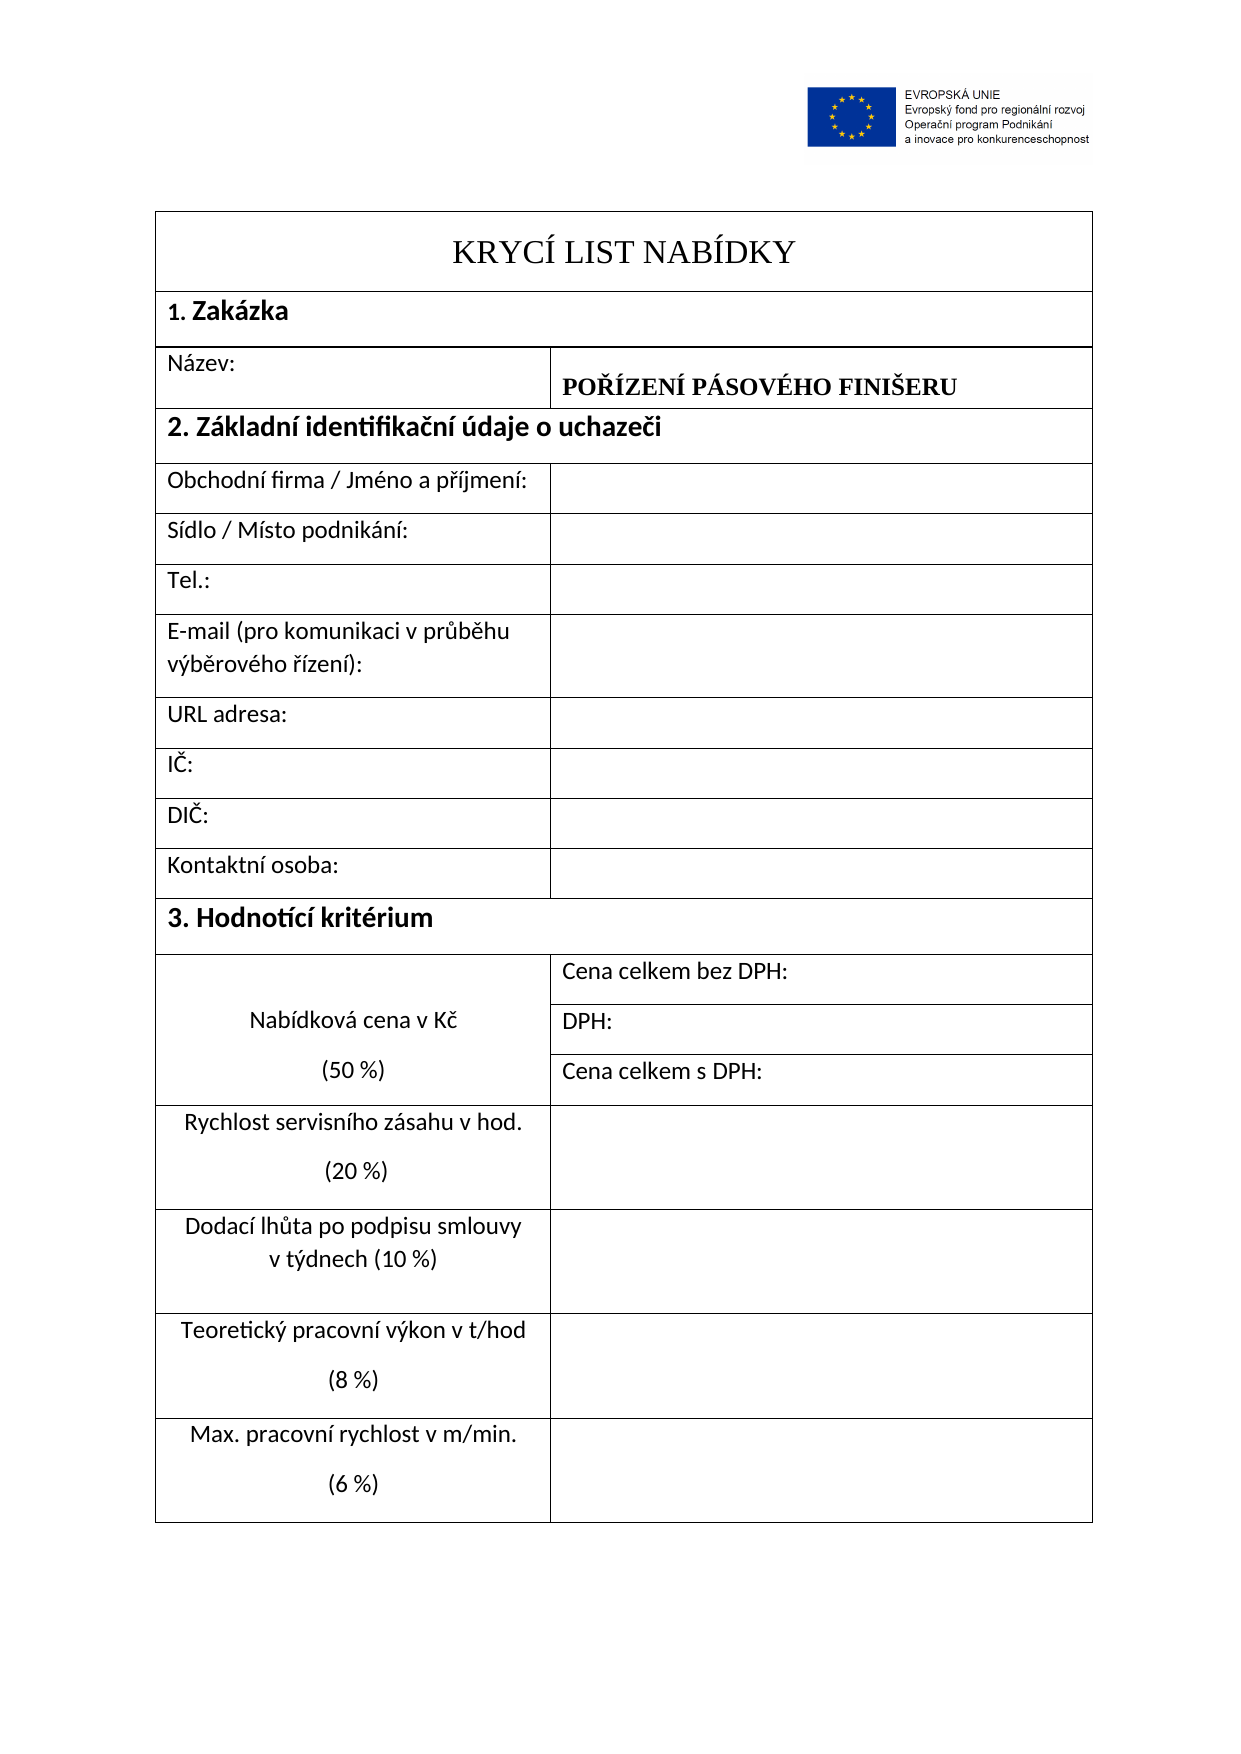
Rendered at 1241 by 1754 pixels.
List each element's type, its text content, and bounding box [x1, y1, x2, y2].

table_cell Max. pracovní rychlost v m/min. (6 %) [156, 1419, 550, 1522]
table_cell Cena celkem bez DPH: [551, 955, 1092, 1004]
table_cell Nabídková cena v Kč (50 %) [156, 955, 550, 1105]
table_cell Rychlost servisního zásahu v hod. (20 %) [156, 1106, 550, 1209]
picture [803, 73, 1093, 165]
table_cell 1. Zakázka [156, 292, 1092, 346]
table_cell DPH: [551, 1005, 1092, 1054]
table_cell Kontaktní osoba: [156, 849, 550, 898]
table_cell POŘÍZENÍ PÁSOVÉHO FINIŠERU [551, 348, 1092, 407]
table_cell [551, 1210, 1092, 1313]
table_cell [551, 1419, 1092, 1522]
table_cell Obchodní firma / Jméno a příjmení: [156, 464, 550, 513]
table_cell Tel.: [156, 565, 550, 614]
table_cell [551, 464, 1092, 513]
table_cell Název: [156, 348, 550, 407]
table_header KRYCÍ LIST NABÍDKY [156, 212, 1092, 291]
table_cell E-mail (pro komunikaci v průběhu výběrového řízení): [156, 615, 550, 697]
table_cell Teoretický pracovní výkon v t/hod (8 %) [156, 1314, 550, 1417]
table_cell IČ: [156, 749, 550, 798]
table_cell [551, 698, 1092, 747]
table_cell [551, 514, 1092, 563]
table_cell [551, 749, 1092, 798]
table_cell [551, 849, 1092, 898]
table_cell Dodací lhůta po podpisu smlouvy v týdnech (10 %) [156, 1210, 550, 1313]
table_cell 3. Hodnotící kritérium [156, 899, 1092, 954]
table_cell URL adresa: [156, 698, 550, 747]
table_cell [551, 799, 1092, 848]
table_cell [551, 565, 1092, 614]
table_cell Sídlo / Místo podnikání: [156, 514, 550, 563]
table_cell [551, 615, 1092, 697]
table_cell [551, 1106, 1092, 1209]
table_cell Cena celkem s DPH: [551, 1055, 1092, 1105]
table_cell [551, 1314, 1092, 1417]
table_cell 2. Základní identifikační údaje o uchazeči [156, 409, 1092, 463]
table_cell DIČ: [156, 799, 550, 848]
